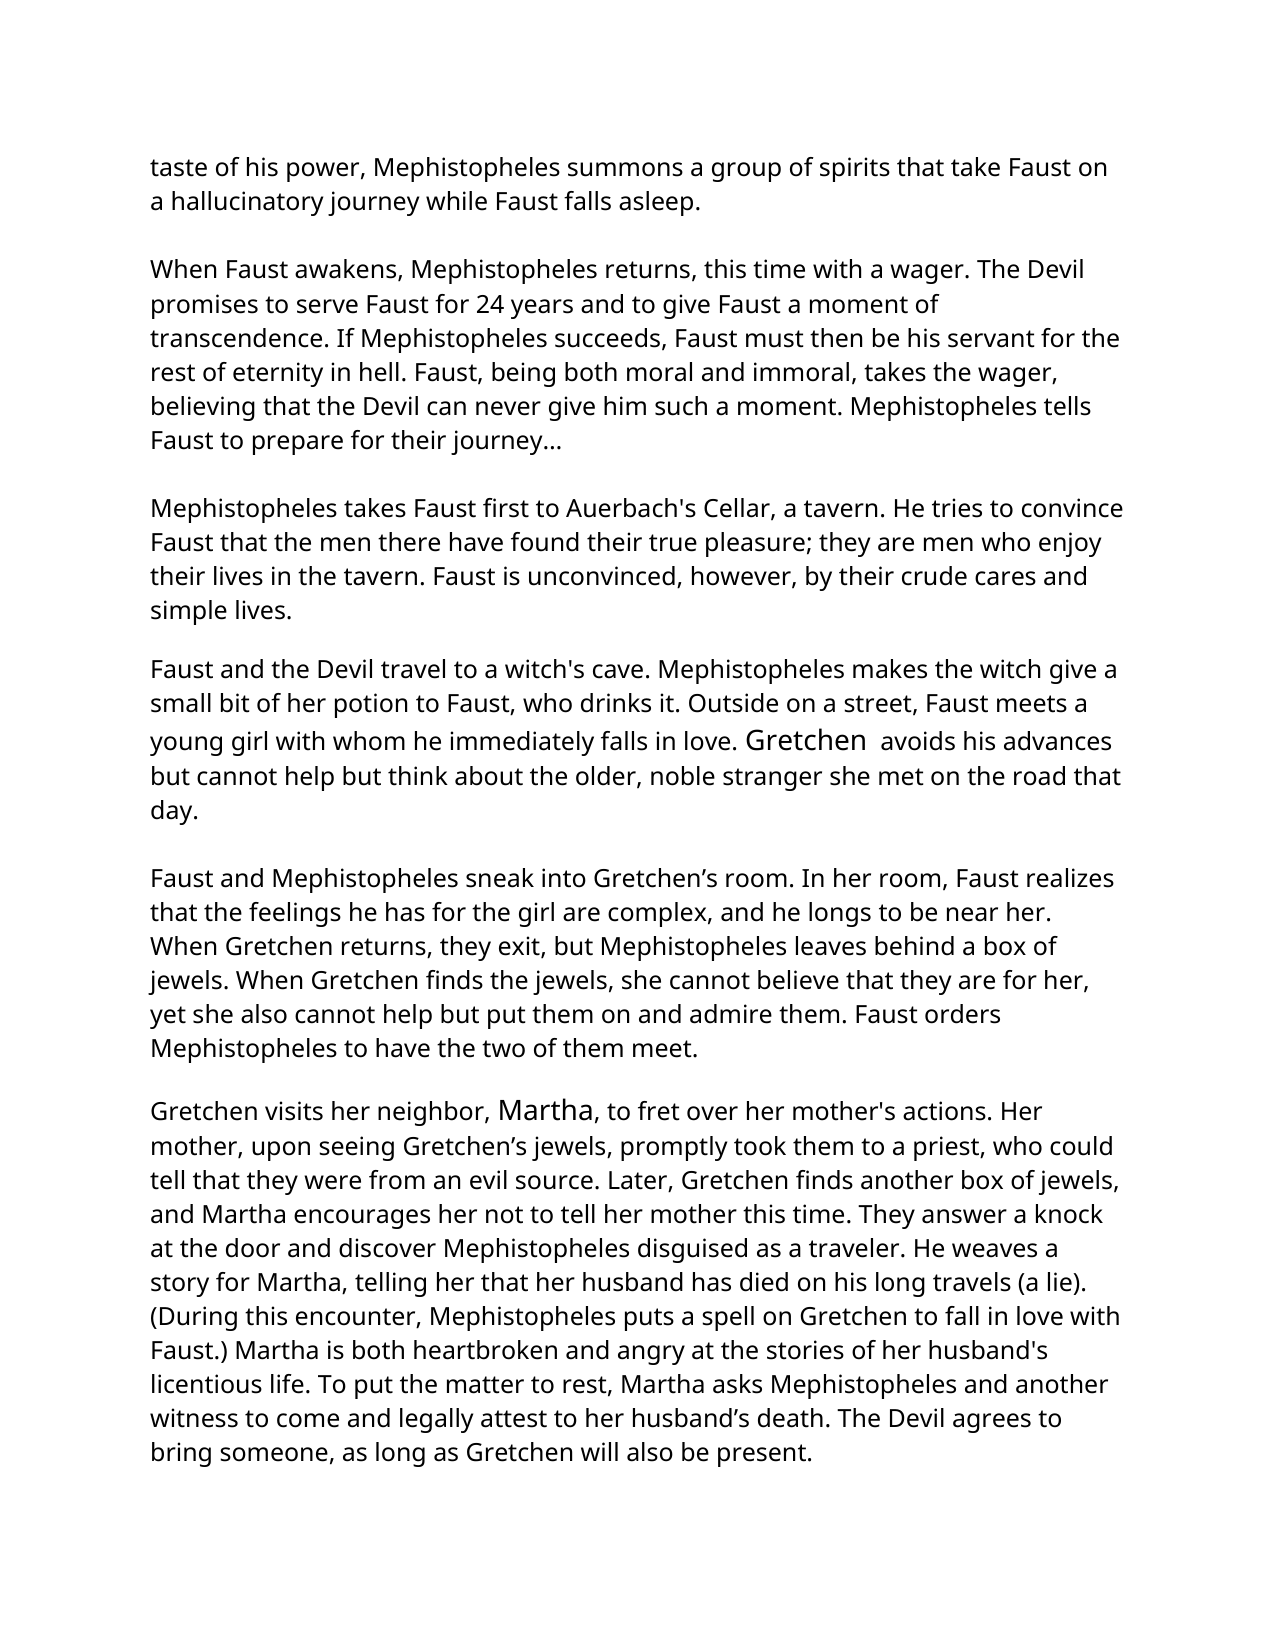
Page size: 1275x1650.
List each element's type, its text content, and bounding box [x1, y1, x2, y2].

text Faust and the Devil travel to a witch's cave. Mephistopheles makes the witch give a small bit of her potion to Faust, who drinks it. Outside on a street, Faust meets a young girl with whom he immediately falls in love. Gretchen avoids his advances but cannot help but think about the older, noble stranger she met on the road that day. [150, 652, 1125, 826]
text Faust and Mephistopheles sneak into Gretchen’s room. In her room, Faust realizes that the feelings he has for the girl are complex, and he longs to be near her. When Gretchen returns, they exit, but Mephistopheles leaves behind a box of jewels. When Gretchen finds the jewels, she cannot believe that they are for her, yet she also cannot help but put them on and admire them. Faust orders Mephistopheles to have the two of them meet. [150, 861, 1125, 1065]
text Gretchen visits her neighbor, Martha, to fret over her mother's actions. Her mother, upon seeing Gretchen’s jewels, promptly took them to a priest, who could tell that they were from an evil source. Later, Gretchen finds another box of jewels, and Martha encourages her not to tell her mother this time. They answer a knock at the door and discover Mephistopheles disguised as a traveler. He weaves a story for Martha, telling her that her husband has died on his long travels (a lie). (During this encounter, Mephistopheles puts a spell on Gretchen to fall in love with Faust.) Martha is both heartbroken and angry at the stories of her husband's licentious life. To put the matter to rest, Martha asks Mephistopheles and another witness to come and legally attest to her husband’s death. The Devil agrees to bring someone, as long as Gretchen will also be present. [150, 1090, 1125, 1469]
text When Faust awakens, Mephistopheles returns, this time with a wager. The Devil promises to serve Faust for 24 years and to give Faust a moment of transcendence. If Mephistopheles succeeds, Faust must then be his servant for the rest of eternity in hell. Faust, being both moral and immoral, takes the wager, believing that the Devil can never give him such a moment. Mephistopheles tells Faust to prepare for their journey… [150, 252, 1125, 457]
text Mephistopheles takes Faust first to Auerbach's Cellar, a tavern. He tries to convince Faust that the men there have found their true pleasure; they are men who enjoy their lives in the tavern. Faust is unconvinced, however, by their crude cares and simple lives. [150, 491, 1125, 627]
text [150, 150, 1125, 218]
